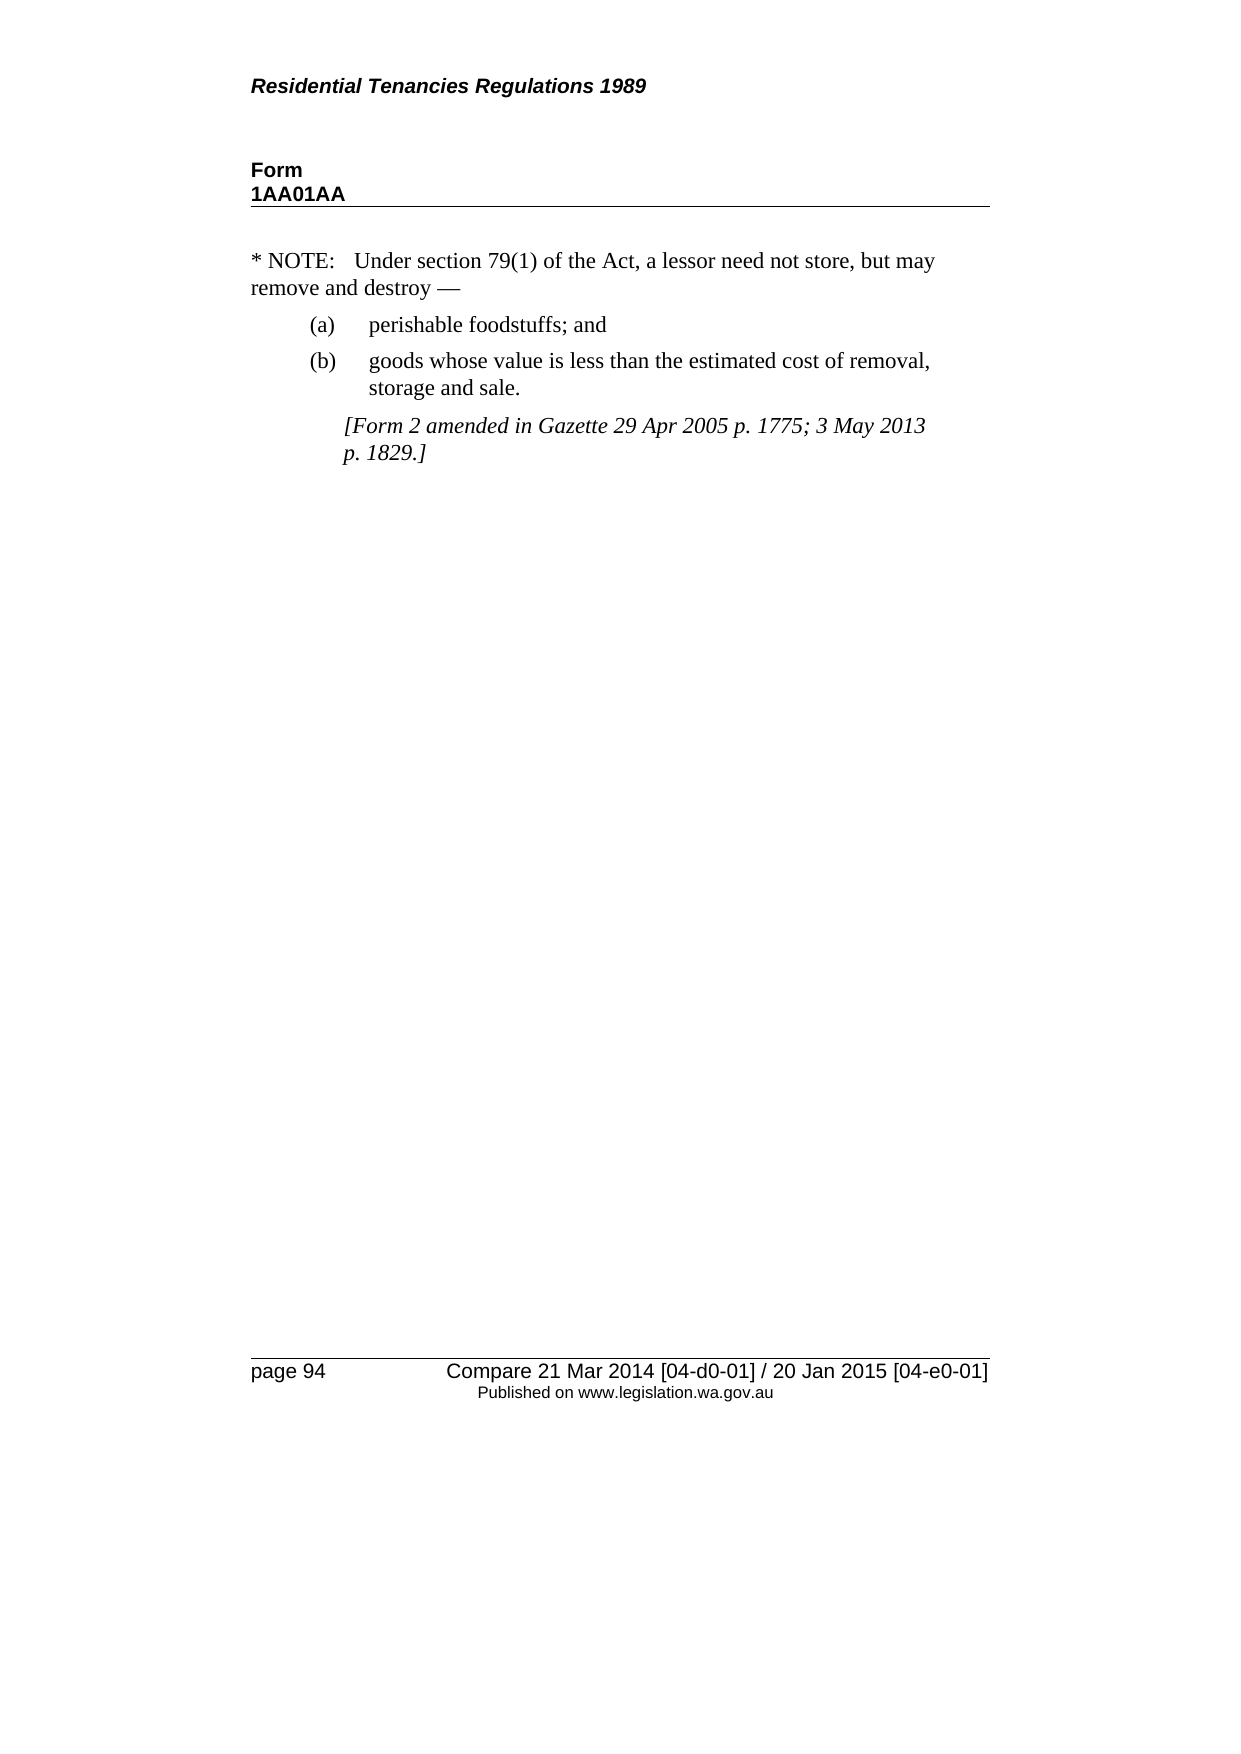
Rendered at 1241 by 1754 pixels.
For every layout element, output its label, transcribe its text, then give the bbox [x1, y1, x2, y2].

text [Form 2 amended in Gazette 29 Apr 2005 p. 1775; 3 May 2013 p. 1829.] [251, 413, 990, 465]
text * NOTE: Under section 79(1) of the Act, a lessor need not store, but may remove and destroy — [251, 247, 990, 300]
text (a) perishable foodstuffs; and [251, 311, 990, 337]
text (b) goods whose value is less than the estimated cost of removal, storage and sale. [251, 347, 990, 400]
